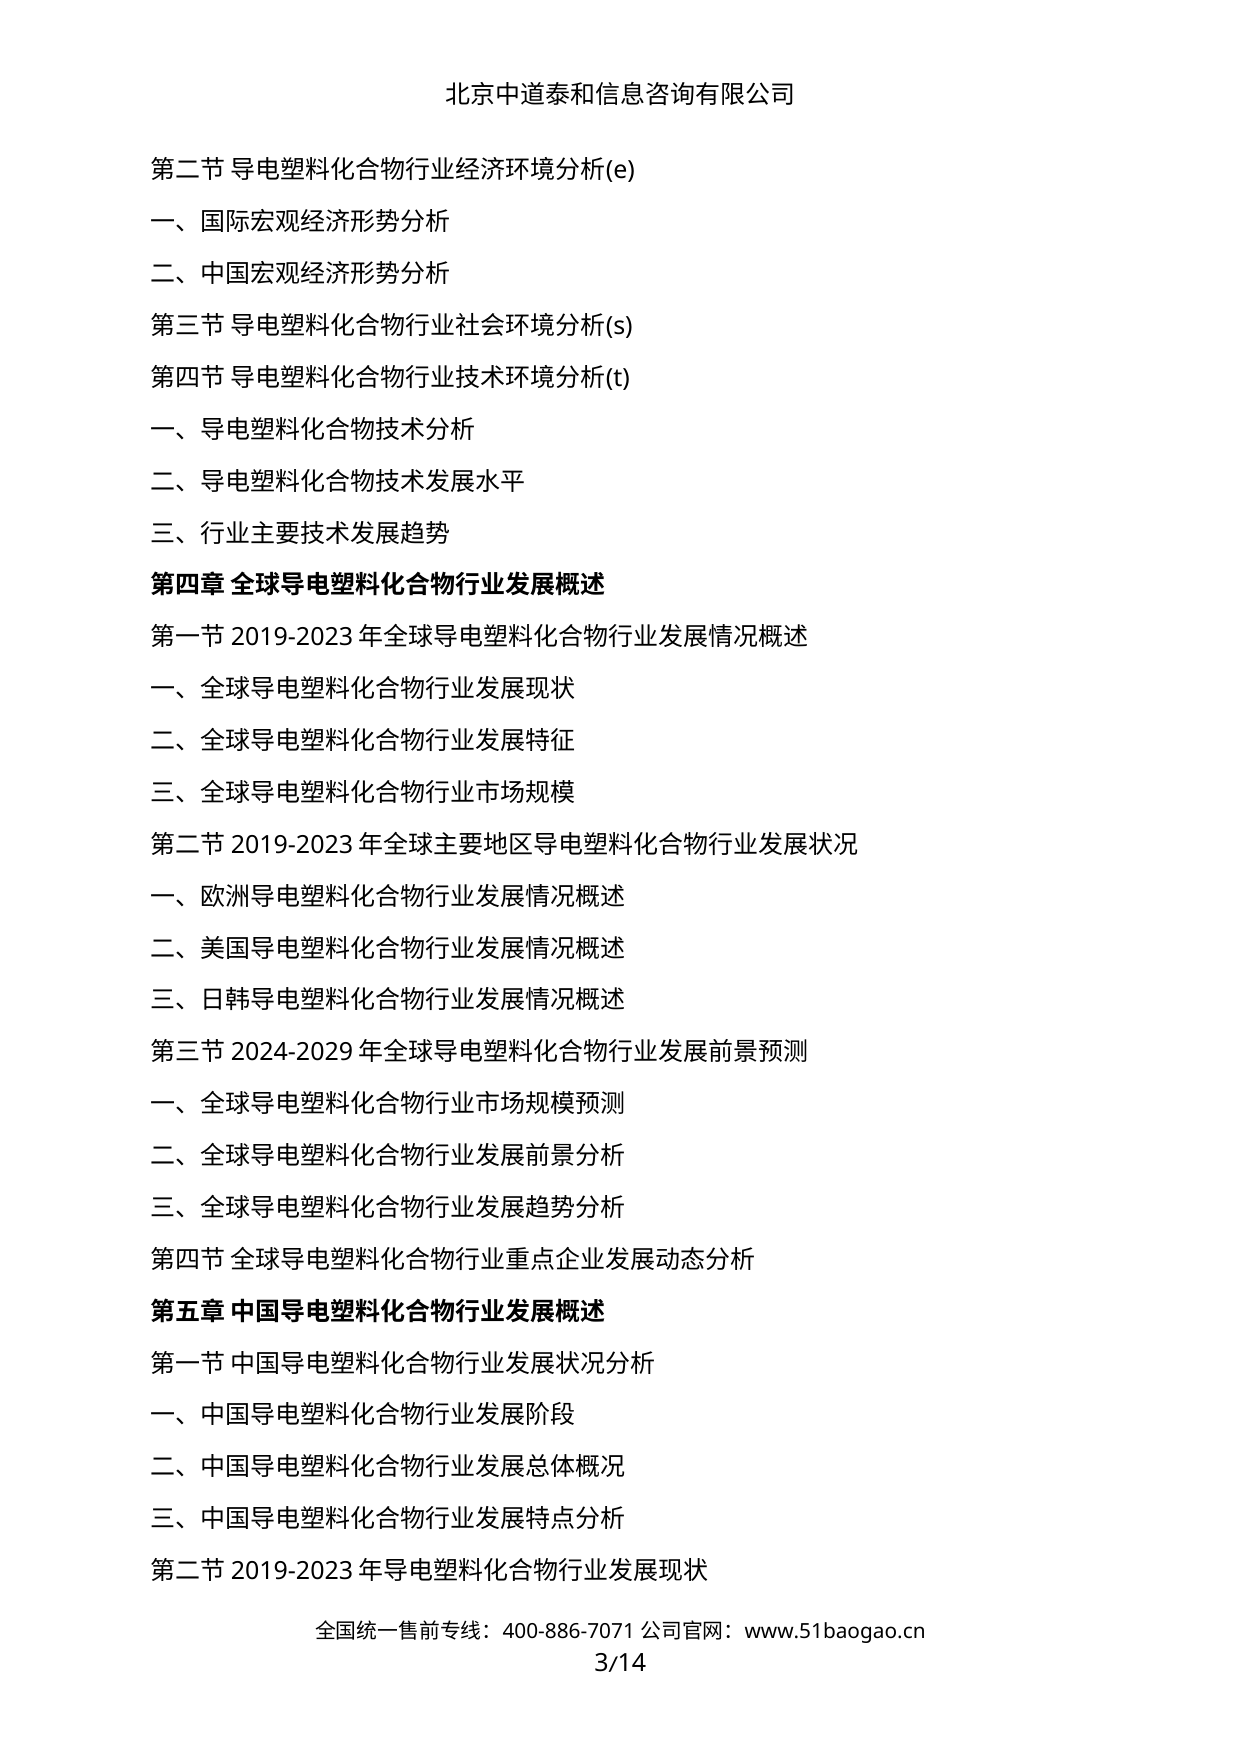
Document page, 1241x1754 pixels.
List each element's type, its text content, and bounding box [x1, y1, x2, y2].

text 一、导电塑料化合物技术分析 [150, 409, 1090, 446]
text 第四章 全球导电塑料化合物行业发展概述 [150, 565, 1090, 601]
text 第二节 导电塑料化合物行业经济环境分析(e) [150, 150, 1090, 186]
text 二、美国导电塑料化合物行业发展情况概述 [150, 928, 1090, 964]
text 一、中国导电塑料化合物行业发展阶段 [150, 1395, 1090, 1431]
text 三、全球导电塑料化合物行业发展趋势分析 [150, 1187, 1090, 1224]
text 第三节 2024-2029年全球导电塑料化合物行业发展前景预测 [150, 1032, 1090, 1068]
text 一、国际宏观经济形势分析 [150, 202, 1090, 238]
text 第二节 2019-2023年全球主要地区导电塑料化合物行业发展状况 [150, 824, 1090, 861]
text 第一节 2019-2023年全球导电塑料化合物行业发展情况概述 [150, 617, 1090, 653]
text 第四节 全球导电塑料化合物行业重点企业发展动态分析 [150, 1239, 1090, 1276]
text 第二节 2019-2023年导电塑料化合物行业发展现状 [150, 1551, 1090, 1587]
text 第五章 中国导电塑料化合物行业发展概述 [150, 1291, 1090, 1327]
text 一、欧洲导电塑料化合物行业发展情况概述 [150, 876, 1090, 912]
text 三、中国导电塑料化合物行业发展特点分析 [150, 1499, 1090, 1535]
text 第一节 中国导电塑料化合物行业发展状况分析 [150, 1343, 1090, 1379]
text 三、行业主要技术发展趋势 [150, 513, 1090, 549]
text 一、全球导电塑料化合物行业发展现状 [150, 669, 1090, 705]
text 二、中国宏观经济形势分析 [150, 254, 1090, 290]
text 二、中国导电塑料化合物行业发展总体概况 [150, 1447, 1090, 1483]
text 第四节 导电塑料化合物行业技术环境分析(t) [150, 357, 1090, 394]
text 一、全球导电塑料化合物行业市场规模预测 [150, 1084, 1090, 1120]
text 二、全球导电塑料化合物行业发展前景分析 [150, 1136, 1090, 1172]
text 三、日韩导电塑料化合物行业发展情况概述 [150, 980, 1090, 1016]
text 第三节 导电塑料化合物行业社会环境分析(s) [150, 306, 1090, 342]
text 二、导电塑料化合物技术发展水平 [150, 461, 1090, 497]
text 二、全球导电塑料化合物行业发展特征 [150, 721, 1090, 757]
text 三、全球导电塑料化合物行业市场规模 [150, 772, 1090, 809]
